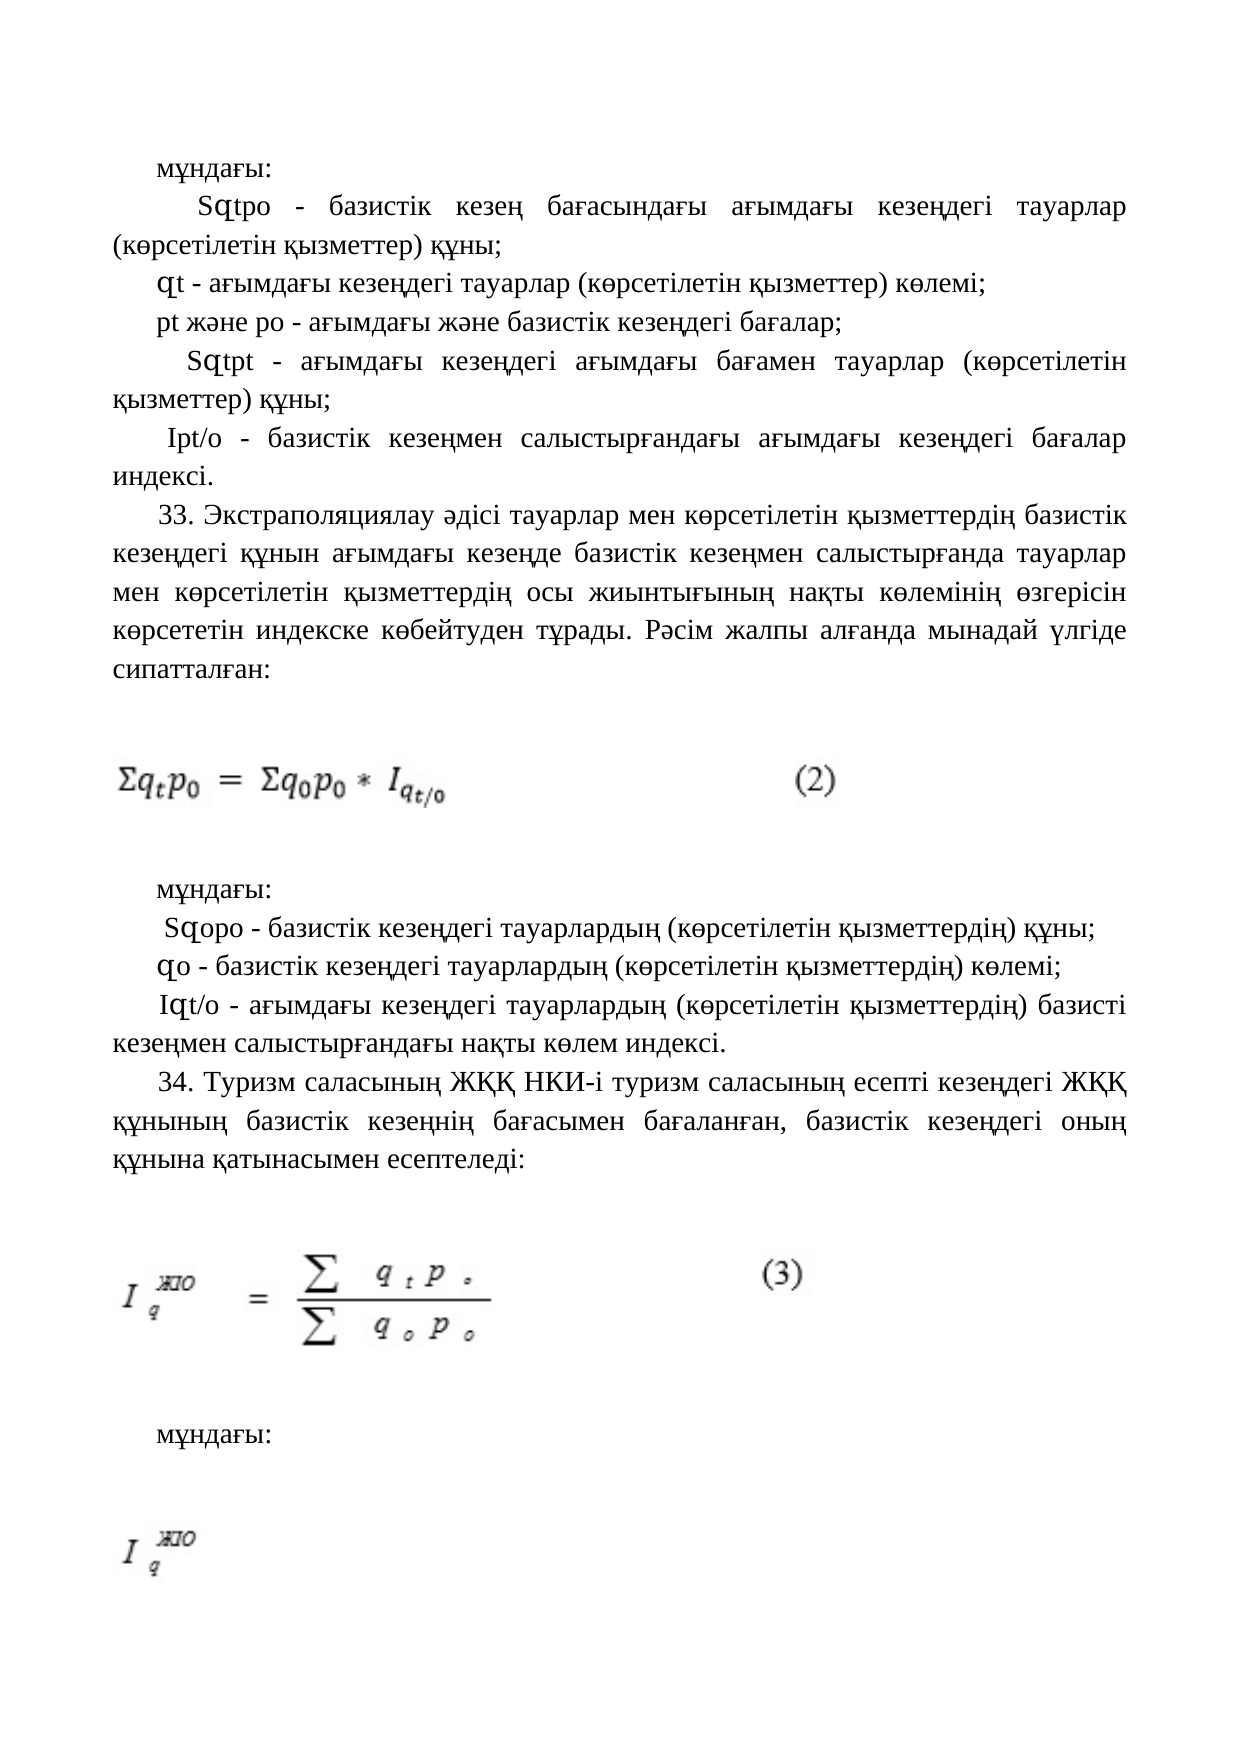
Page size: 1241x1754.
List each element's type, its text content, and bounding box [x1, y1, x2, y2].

picture [112, 757, 842, 808]
text զt - ағымдағы кезеңдегі тауарлар (көрсетілетін қызметтер) көлемі; [112, 266, 1128, 299]
text Sզtpt - ағымдағы кезеңдегі ағымдағы бағамен тауарлар (көрсетілетін қызметтер) құны; [112, 343, 1128, 415]
picture [112, 1522, 213, 1583]
picture [112, 1247, 813, 1352]
text мұндағы: [112, 1416, 1128, 1449]
text 34. Туризм саласының ЖҚҚ НКИ-і туризм саласының есепті кезеңдегі ЖҚҚ құнының базистік кезеңнің бағасымен бағаланған, базистік кезеңдегі оның құнына қатынасымен есептеледі: [112, 1064, 1128, 1175]
text pt және po - ағымдағы және базистік кезеңдегі бағалар; [112, 304, 1128, 338]
text Ipt/o - базистік кезеңмен салыстырғандағы ағымдағы кезеңдегі бағалар индексі. [112, 420, 1128, 492]
text 33. Экстраполяциялау әдісі тауарлар мен көрсетілетін қызметтердің базистік кезеңдегі құнын ағымдағы кезеңде базистік кезеңмен салыстырғанда тауарлар мен көрсетілетін қызметтердің осы жиынтығының нақты көлемінің өзгерісін көрсететін индекске көбейтуден тұрады. Рәсім жалпы алғанда мынадай үлгіде сипатталған: [112, 497, 1128, 684]
text Sզopo - базистік кезеңдегі тауарлардың (көрсетілетін қызметтердің) құны; [112, 910, 1128, 943]
text զo - базистік кезеңдегі тауарлардың (көрсетілетін қызметтердің) көлемі; [112, 948, 1128, 982]
text Sզtpo - базистік кезең бағасындағы ағымдағы кезеңдегі тауарлар (көрсетілетін қызметтер) құны; [112, 188, 1128, 261]
text мұндағы: [112, 871, 1128, 905]
text мұндағы: [112, 150, 1128, 183]
text Iզt/o - ағымдағы кезеңдегі тауарлардың (көрсетілетін қызметтердің) базисті кезеңмен салыстырғандағы нақты көлем индексі. [112, 987, 1128, 1059]
